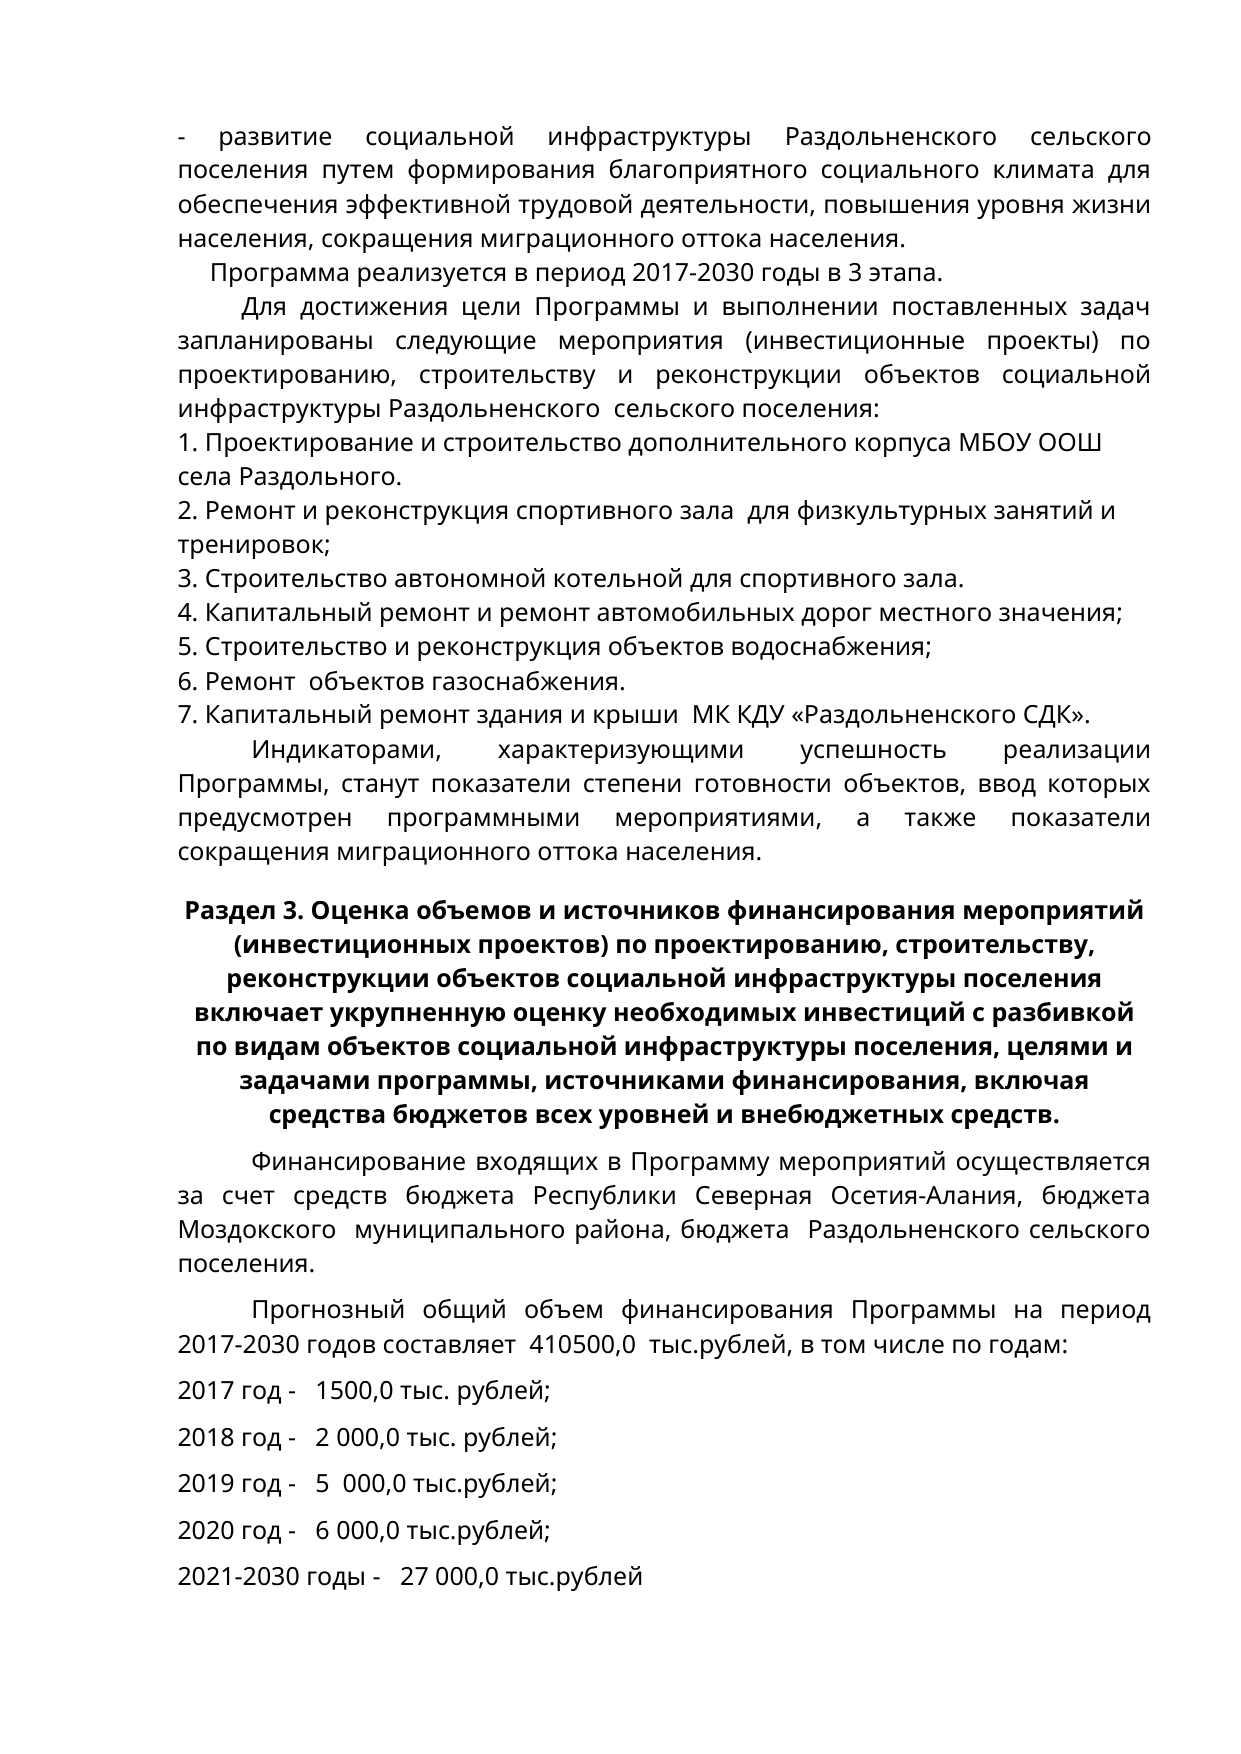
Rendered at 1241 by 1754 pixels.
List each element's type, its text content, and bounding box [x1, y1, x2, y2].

text 2. Ремонт и реконструкция спортивного зала для физкультурных занятий и тренировок; [177, 493, 1152, 561]
text Раздел 3. Оценка объемов и источников финансирования мероприятий (инвестиционных проектов) по проектированию, строительству, реконструкции объектов социальной инфраструктуры поселения включает укрупненную оценку необходимых инвестиций с разбивкой по видам объектов социальной инфраструктуры поселения, целями и задачами программы, источниками финансирования, включая средства бюджетов всех уровней и внебюджетных средств. [177, 892, 1152, 1131]
text - развитие социальной инфраструктуры Раздольненского сельского поселения путем формирования благоприятного социального климата для обеспечения эффективной трудовой деятельности, повышения уровня жизни населения, сокращения миграционного оттока населения. [177, 118, 1152, 254]
text 2018 год - 2 000,0 тыс. рублей; [177, 1419, 1152, 1453]
text Программа реализуется в период 2017-2030 годы в 3 этапа. [177, 254, 1152, 288]
text 6. Ремонт объектов газоснабжения. [177, 663, 1152, 697]
text 4. Капитальный ремонт и ремонт автомобильных дорог местного значения; [177, 595, 1152, 629]
text Для достижения цели Программы и выполнении поставленных задач запланированы следующие мероприятия (инвестиционные проекты) по проектированию, строительству и реконструкции объектов социальной инфраструктуры Раздольненского сельского поселения: [177, 288, 1152, 425]
text 2020 год - 6 000,0 тыс.рублей; [177, 1512, 1152, 1547]
text 3. Строительство автономной котельной для спортивного зала. [177, 561, 1152, 595]
text 2021-2030 годы - 27 000,0 тыс.рублей [177, 1559, 1152, 1593]
text 2017 год - 1500,0 тыс. рублей; [177, 1373, 1152, 1407]
text Прогнозный общий объем финансирования Программы на период 2017-2030 годов составляет 410500,0 тыс.рублей, в том числе по годам: [177, 1292, 1152, 1360]
text 7. Капитальный ремонт здания и крыши МК КДУ «Раздольненского СДК». [177, 697, 1152, 731]
text Индикаторами, характеризующими успешность реализации Программы, станут показатели степени готовности объектов, ввод которых предусмотрен программными мероприятиями, а также показатели сокращения миграционного оттока населения. [177, 731, 1152, 867]
text 1. Проектирование и строительство дополнительного корпуса МБОУ ООШ села Раздольного. [177, 425, 1152, 493]
text Финансирование входящих в Программу мероприятий осуществляется за счет средств бюджета Республики Северная Осетия-Алания, бюджета Моздокского муниципального района, бюджета Раздольненского сельского поселения. [177, 1143, 1152, 1280]
text 5. Строительство и реконструкция объектов водоснабжения; [177, 629, 1152, 663]
text 2019 год - 5 000,0 тыс.рублей; [177, 1466, 1152, 1500]
